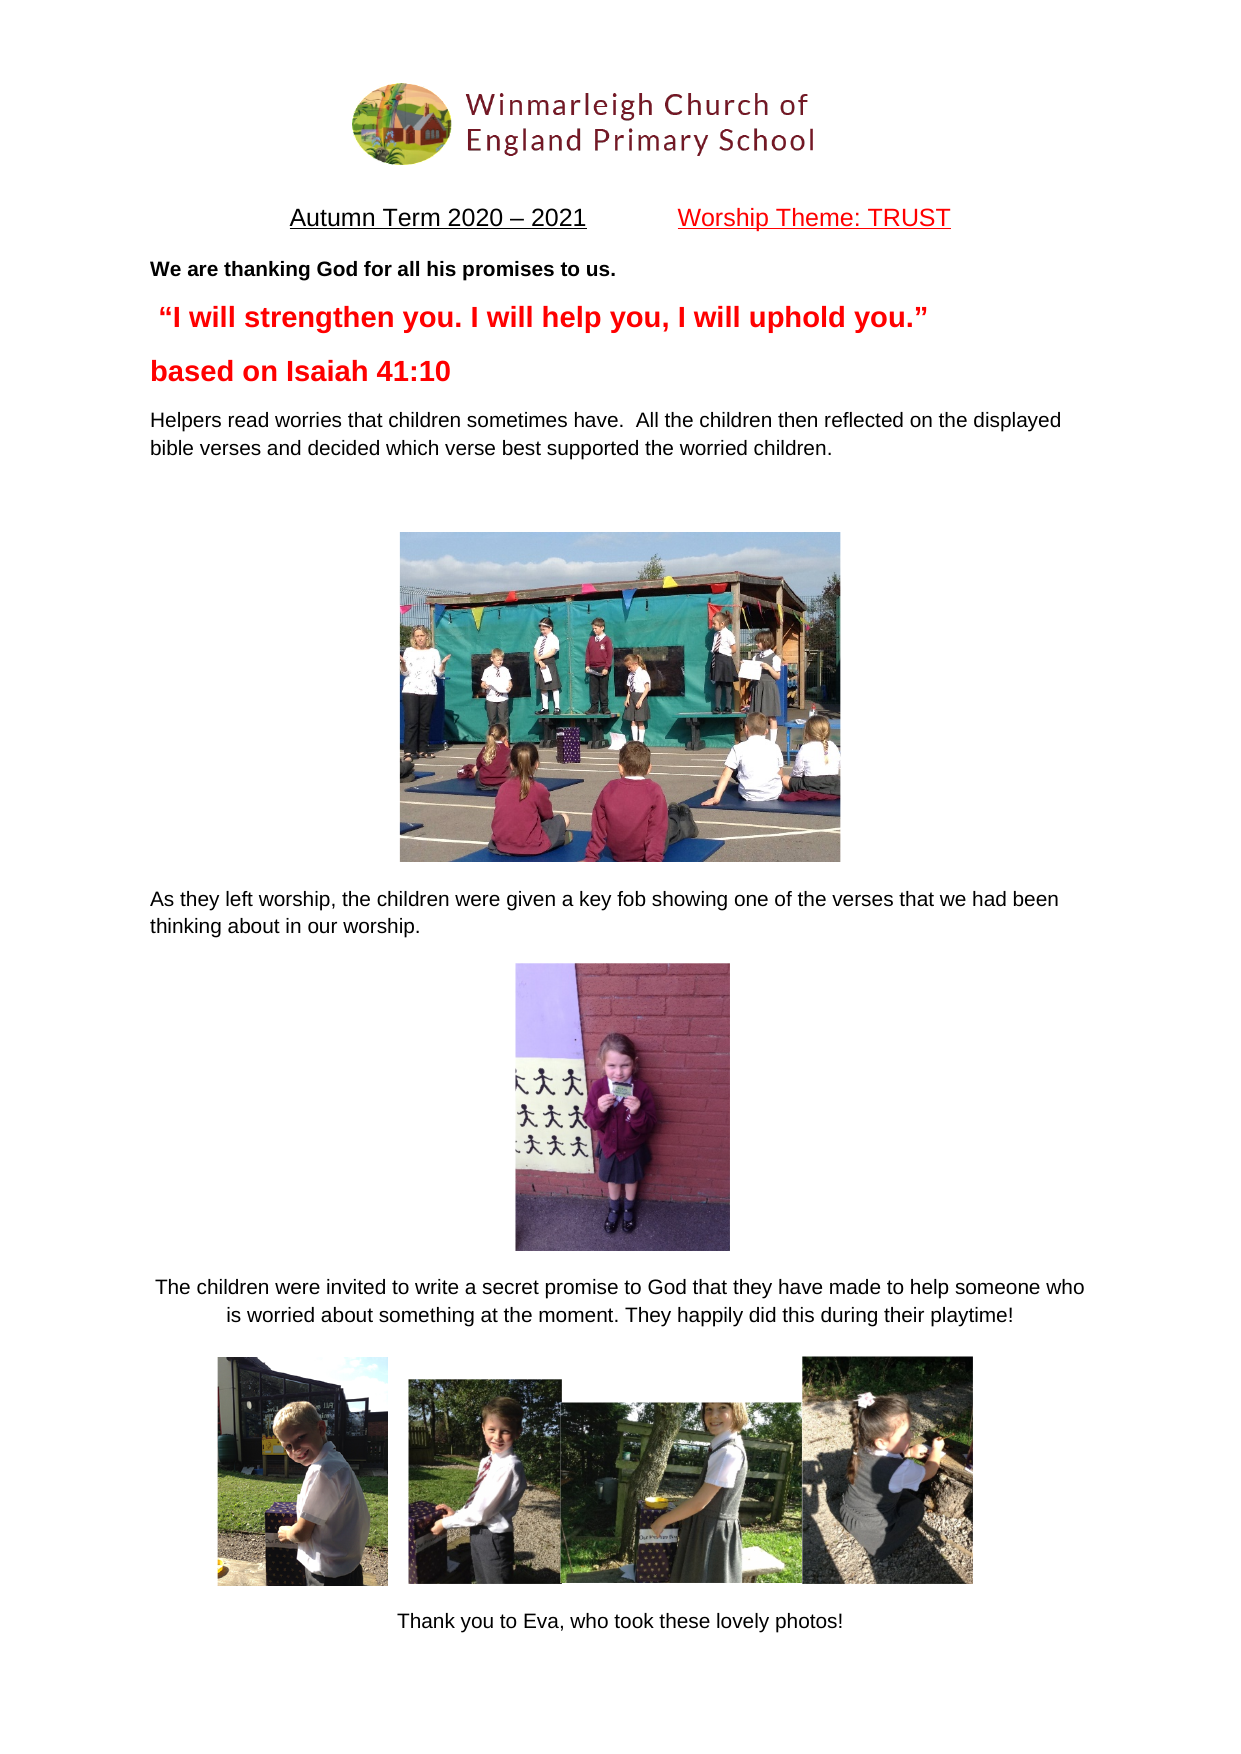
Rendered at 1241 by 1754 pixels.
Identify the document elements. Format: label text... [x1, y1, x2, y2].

text Thank you to Eva, who took these lovely photos! [150, 1609, 1090, 1633]
picture [409, 1380, 802, 1584]
text “I will strengthen you. I will help you, I will uphold you.” [150, 300, 1090, 333]
picture [516, 964, 730, 1251]
text Helpers read worries that children sometimes have. All the children then reflected on the displayed bible verses and decided which verse best supported the worried children. [150, 408, 1090, 460]
text As they left worship, the children were given a key fob showing one of the verses that we had been thinking about in our worship. [150, 887, 1090, 938]
text The children were invited to write a secret promise to God that they have made to help someone who is worried about something at the moment. They happily did this during their playtime! [150, 1275, 1090, 1326]
picture [803, 1357, 973, 1584]
picture [352, 83, 834, 165]
picture [399, 532, 841, 862]
text Autumn Term 2020 – 2021 Worship Theme: TRUST [150, 203, 1090, 232]
text We are thanking God for all his promises to us. [150, 257, 1090, 281]
picture [217, 1357, 388, 1586]
text based on Isaiah 41:10 [150, 354, 1090, 388]
